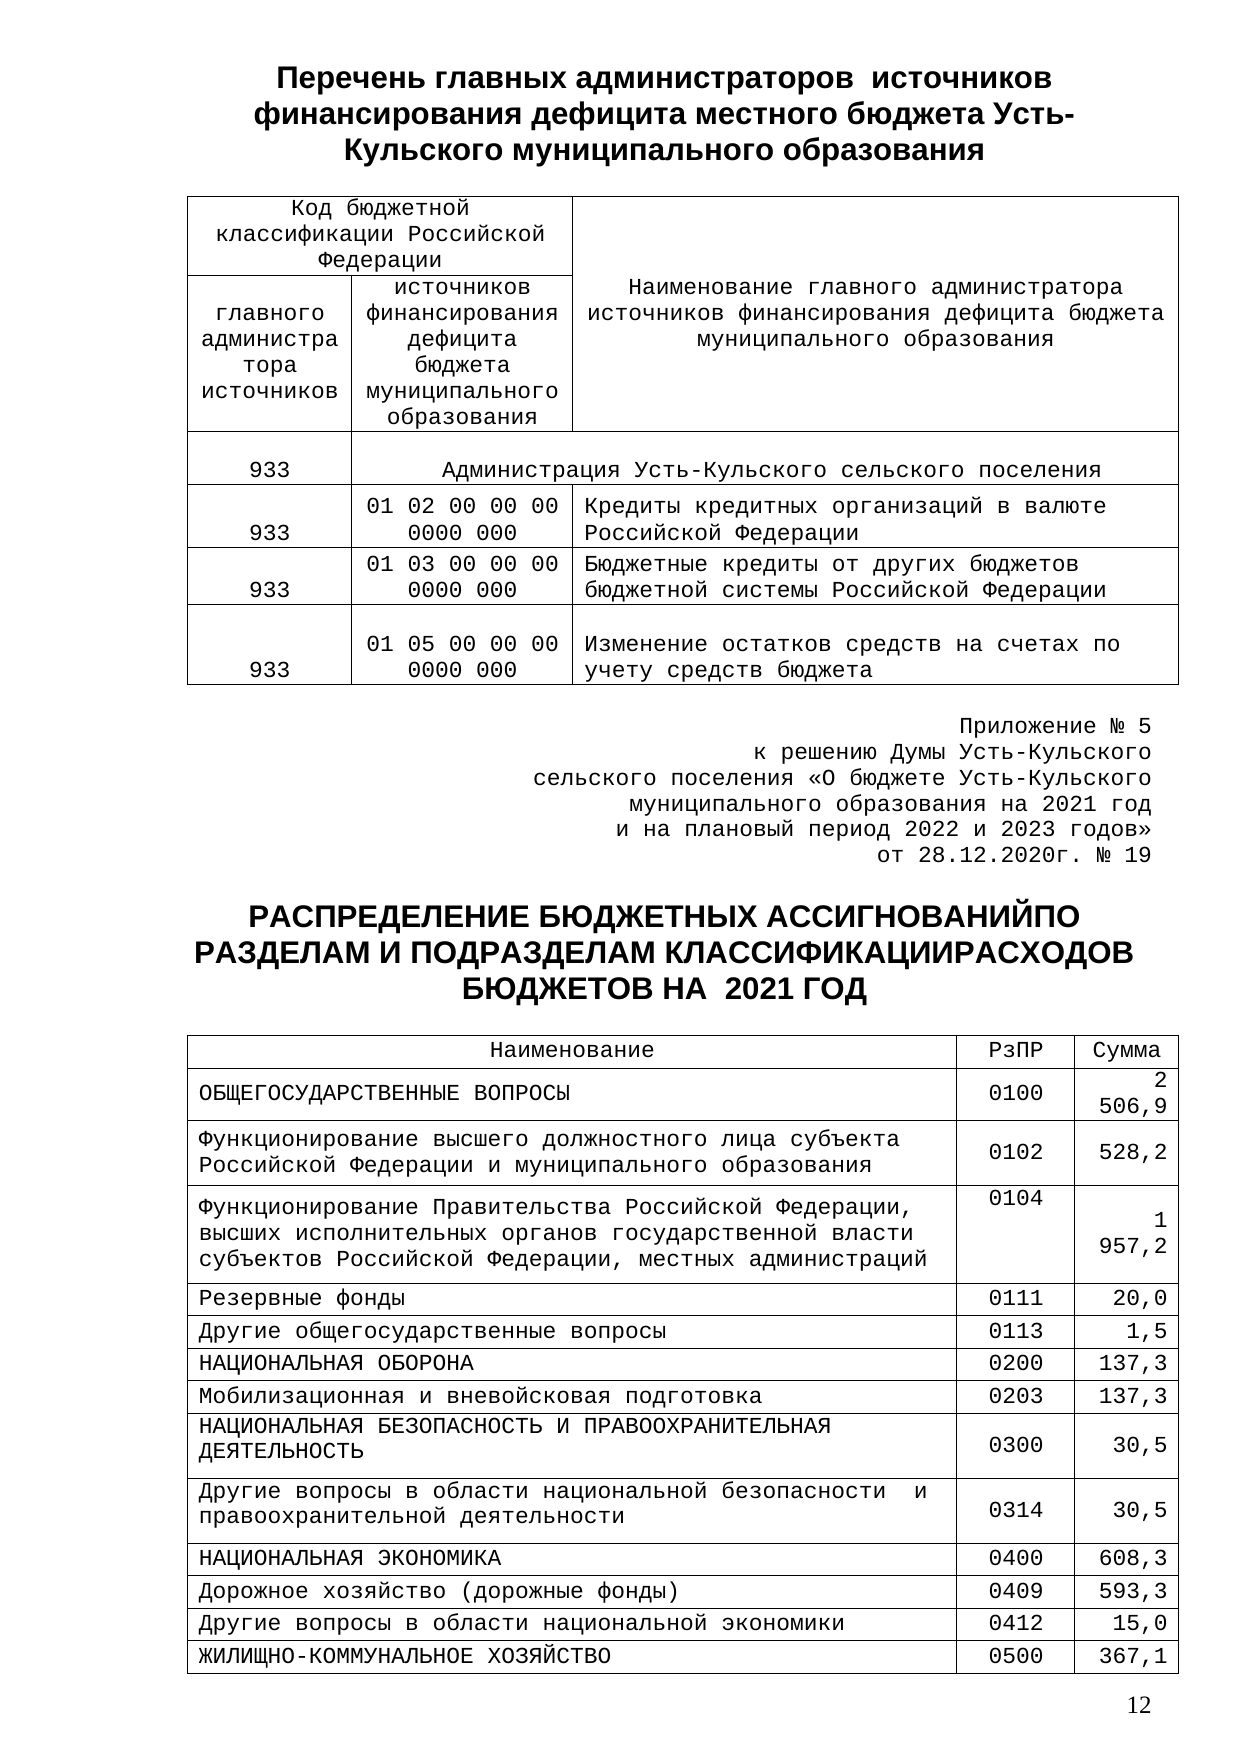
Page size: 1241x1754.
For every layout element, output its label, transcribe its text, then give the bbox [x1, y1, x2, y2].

text сельского поселения «О бюджете Усть-Кульского [177, 766, 1152, 792]
table_cell 30,5 [1075, 1479, 1178, 1543]
table_cell 30,5 [1075, 1414, 1178, 1478]
table_cell Бюджетные кредиты от других бюджетов бюджетной системы Российской Федерации [573, 548, 1178, 604]
table_cell ЖИЛИЩНО-КОММУНАЛЬНОЕ ХОЗЯЙСТВО [188, 1641, 956, 1673]
text к решению Думы Усть-Кульского [177, 740, 1152, 766]
table_cell 528,2 [1075, 1121, 1178, 1185]
table_cell Администрация Усть-Кульского сельского поселения [352, 432, 1178, 484]
table_header РзПР [957, 1036, 1074, 1067]
table_header Код бюджетной классификации Российской Федерации [188, 197, 572, 274]
table_cell Другие вопросы в области национальной экономики [188, 1609, 956, 1640]
table_cell Резервные фонды [188, 1284, 956, 1315]
table_cell Другие вопросы в области национальной безопасности и правоохранительной деятельности [188, 1479, 956, 1543]
table_cell Функционирование высшего должностного лица субъекта Российской Федерации и муниципального образования [188, 1121, 956, 1185]
table_cell источников финансирования дефицита бюджета муниципального образования [352, 276, 572, 431]
table_cell Изменение остатков средств на счетах по учету средств бюджета [573, 605, 1178, 684]
table_cell 0100 [957, 1069, 1074, 1120]
table_cell 608,3 [1075, 1544, 1178, 1575]
table_cell 01 05 00 00 00 0000 000 [352, 605, 572, 684]
text от 28.12.2020г. № 19 [177, 844, 1152, 870]
table_cell 0203 [957, 1381, 1074, 1413]
table_cell 933 [188, 605, 351, 684]
table_cell 367,1 [1075, 1641, 1178, 1673]
table_cell ОБЩЕГОСУДАРСТВЕННЫЕ ВОПРОСЫ [188, 1069, 956, 1120]
table_cell НАЦИОНАЛЬНАЯ ЭКОНОМИКА [188, 1544, 956, 1575]
table_cell 0400 [957, 1544, 1074, 1575]
table_cell 0111 [957, 1284, 1074, 1315]
table_header Сумма [1075, 1036, 1178, 1067]
table_cell 137,3 [1075, 1349, 1178, 1380]
table_header Наименование главного администратора источников финансирования дефицита бюджета муниципального образования [573, 197, 1178, 431]
table_cell 1 957,2 [1075, 1186, 1178, 1283]
text Приложение № 5 [177, 714, 1152, 740]
table_cell 0113 [957, 1316, 1074, 1348]
table_cell Кредиты кредитных организаций в валюте Российской Федерации [573, 485, 1178, 547]
table_cell 933 [188, 548, 351, 604]
table_cell 0409 [957, 1576, 1074, 1608]
table_cell 933 [188, 485, 351, 547]
table_cell 0200 [957, 1349, 1074, 1380]
table_cell 01 02 00 00 00 0000 000 [352, 485, 572, 547]
table_cell 15,0 [1075, 1609, 1178, 1640]
table_cell 933 [188, 432, 351, 484]
table_cell 137,3 [1075, 1381, 1178, 1413]
text РАСПРЕДЕЛЕНИЕ БЮДЖЕТНЫХ АССИГНОВАНИЙПО РАЗДЕЛАМ И ПОДРАЗДЕЛАМ КЛАССИФИКАЦИИРАСХОДОВ БЮДЖЕТОВ НА 2021 ГОД [177, 898, 1152, 1006]
table_cell 0412 [957, 1609, 1074, 1640]
table_header Наименование [188, 1036, 956, 1067]
table_cell 0102 [957, 1121, 1074, 1185]
table_cell 20,0 [1075, 1284, 1178, 1315]
table_cell 2 506,9 [1075, 1069, 1178, 1120]
table_cell 0104 [957, 1186, 1074, 1283]
table_cell Функционирование Правительства Российской Федерации, высших исполнительных органов государственной власти субъектов Российской Федерации, местных администраций [188, 1186, 956, 1283]
table_cell 0500 [957, 1641, 1074, 1673]
text муниципального образования на 2021 год [177, 792, 1152, 818]
table_cell 593,3 [1075, 1576, 1178, 1608]
table_cell Дорожное хозяйство (дорожные фонды) [188, 1576, 956, 1608]
table_cell 0300 [957, 1414, 1074, 1478]
table_cell 1,5 [1075, 1316, 1178, 1348]
table_cell НАЦИОНАЛЬНАЯ ОБОРОНА [188, 1349, 956, 1380]
table_cell Мобилизационная и вневойсковая подготовка [188, 1381, 956, 1413]
text и на плановый период 2022 и 2023 годов» [177, 818, 1152, 844]
table_cell НАЦИОНАЛЬНАЯ БЕЗОПАСНОСТЬ И ПРАВООХРАНИТЕЛЬНАЯ ДЕЯТЕЛЬНОСТЬ [188, 1414, 956, 1478]
text Перечень главных администраторов источников финансирования дефицита местного бюджета Усть-Кульского муниципального образования [177, 59, 1152, 167]
table_cell 0314 [957, 1479, 1074, 1543]
table_cell главного администратора источников [188, 276, 351, 431]
table_cell 01 03 00 00 00 0000 000 [352, 548, 572, 604]
table_cell Другие общегосударственные вопросы [188, 1316, 956, 1348]
